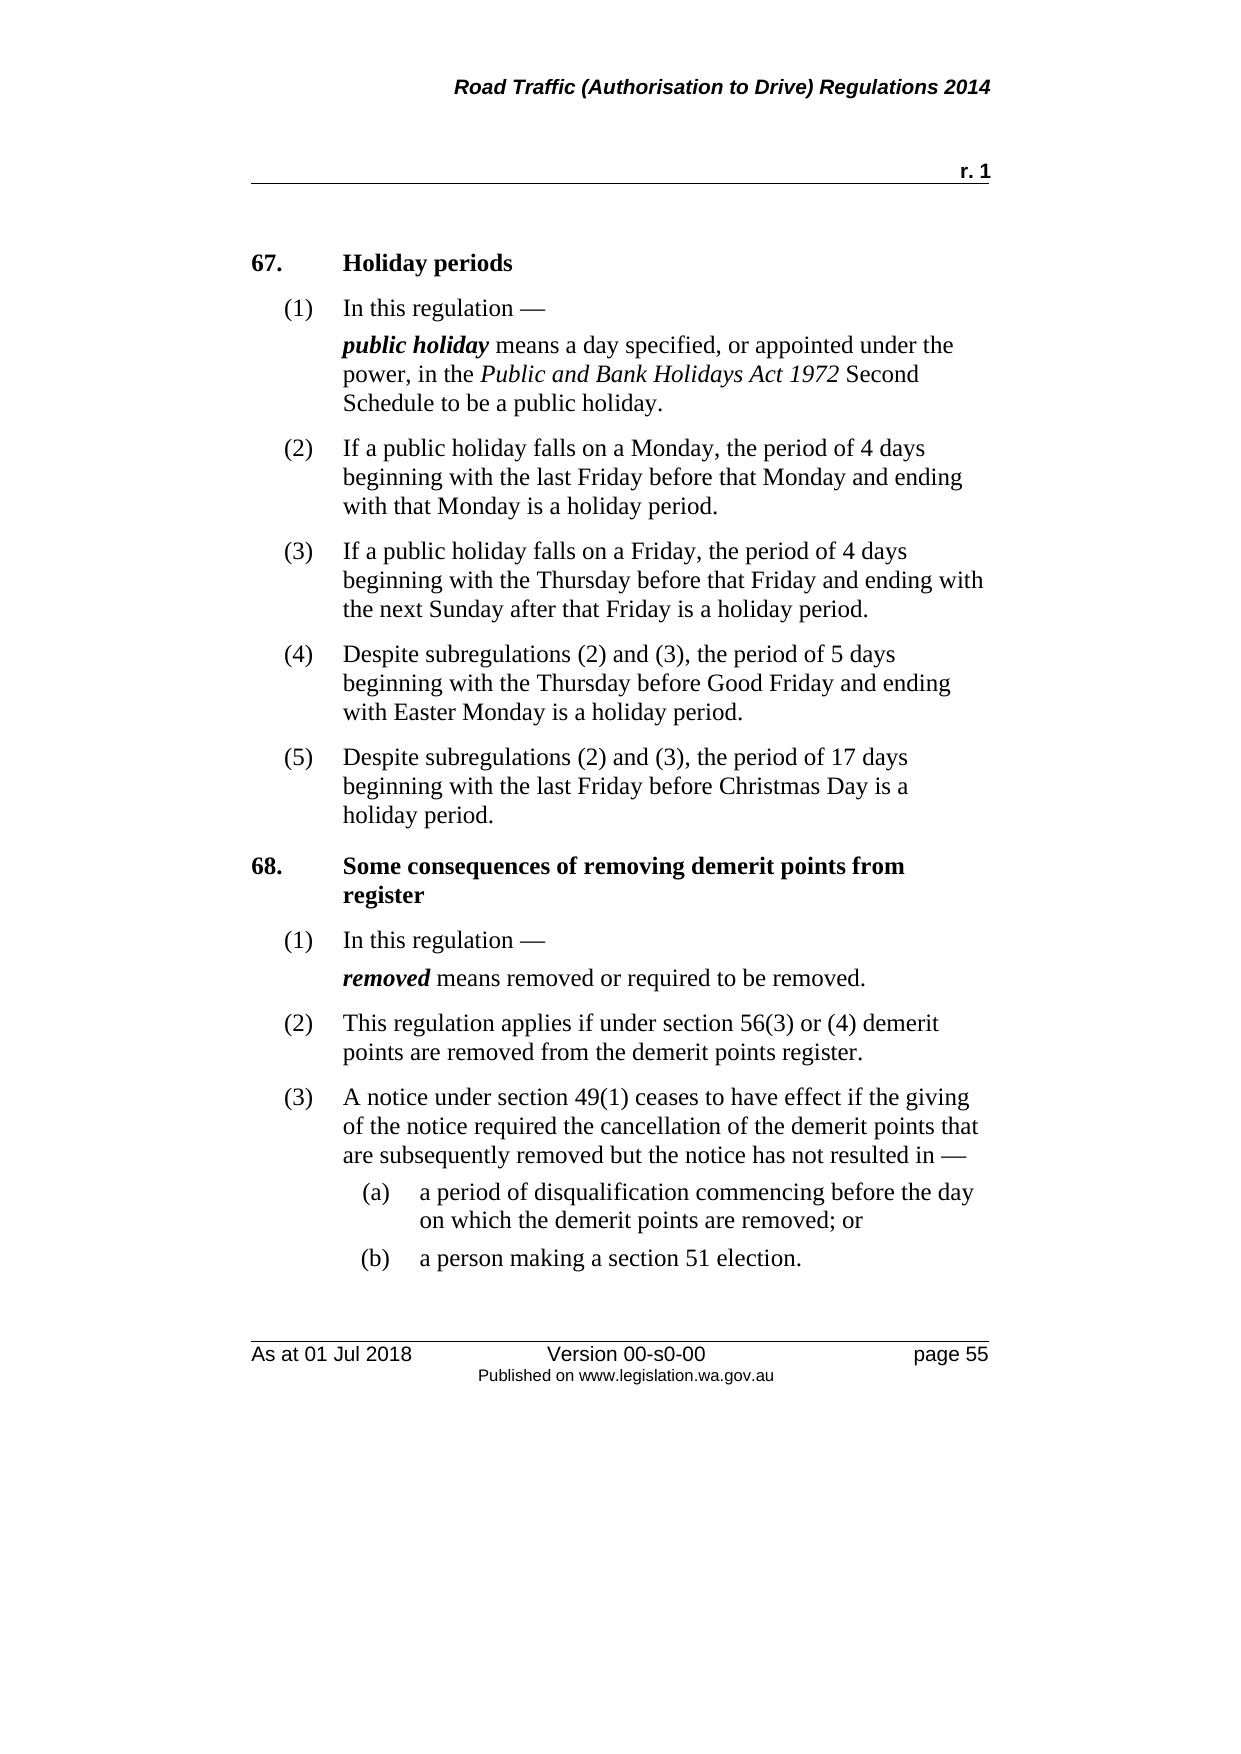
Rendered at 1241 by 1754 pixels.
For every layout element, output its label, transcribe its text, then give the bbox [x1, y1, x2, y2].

text (3) A notice under section 49(1) ceases to have effect if the giving of the notice required the cancellation of the demerit points that are subsequently removed but the notice has not resulted in — [251, 1082, 989, 1168]
text (1) In this regulation — [251, 926, 989, 954]
subtitle 67. Holiday periods [251, 248, 989, 277]
text (3) If a public holiday falls on a Friday, the period of 4 days beginning with the Thursday before that Friday and ending with the next Sunday after that Friday is a holiday period. [251, 536, 989, 623]
text (2) This regulation applies if under section 56(3) or (4) demerit points are removed from the demerit points register. [251, 1008, 989, 1066]
text public holiday means a day specified, or appointed under the power, in the Public and Bank Holidays Act 1972 Second Schedule to be a public holiday. [251, 331, 989, 417]
text (1) In this regulation — [251, 293, 989, 322]
text (a) a period of disqualification commencing before the day on which the demerit points are removed; or [251, 1177, 989, 1234]
subtitle 68. Some consequences of removing demerit points from register [251, 851, 989, 909]
text (5) Despite subregulations (2) and (3), the period of 17 days beginning with the last Friday before Christmas Day is a holiday period. [251, 742, 989, 828]
text (4) Despite subregulations (2) and (3), the period of 5 days beginning with the Thursday before Good Friday and ending with Easter Monday is a holiday period. [251, 639, 989, 726]
text removed means removed or required to be removed. [251, 963, 989, 991]
text (2) If a public holiday falls on a Monday, the period of 4 days beginning with the last Friday before that Monday and ending with that Monday is a holiday period. [251, 433, 989, 520]
text (b) a person making a section 51 election. [251, 1243, 989, 1271]
